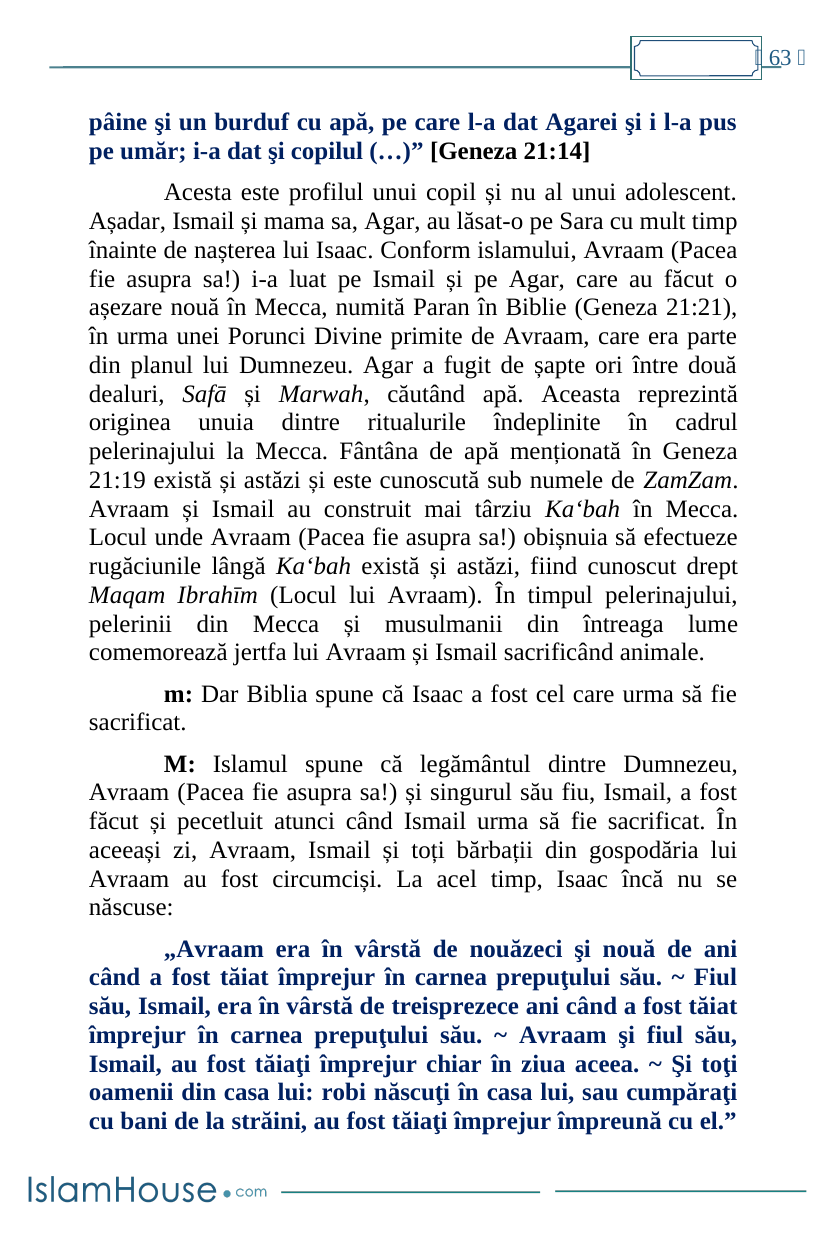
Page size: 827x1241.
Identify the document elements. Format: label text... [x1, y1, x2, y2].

text m: Dar Biblia spune că Isaac a fost cel care urma să fie sacrificat. [89, 679, 738, 736]
picture [20, 1171, 541, 1209]
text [89, 934, 738, 1135]
picture [548, 1170, 807, 1208]
text Acesta este profilul unui copil și nu al unui adolescent. Așadar, Ismail și mama sa, Agar, au lăsat-o pe Sara cu mult timp înainte de nașterea lui Isaac. Conform islamului, Avraam (Pacea fie asupra sa!) i-a luat pe Ismail și pe Agar, care au făcut o așezare nouă în Mecca, numită Paran în Biblie (Geneza 21:21), în urma unei Porunci Divine primite de Avraam, care era parte din planul lui Dumnezeu. Agar a fugit de șapte ori între două dealuri, Safā și Marwah, căutând apă. Aceasta reprezintă originea unuia dintre ritualurile îndeplinite în cadrul pelerinajului la Mecca. Fântâna de apă menționată în Geneza 21:19 există și astăzi și este cunoscută sub numele de ZamZam. Avraam și Ismail au construit mai târziu Kaʻbah în Mecca. Locul unde Avraam (Pacea fie asupra sa!) obișnuia să efectueze rugăciunile lângă Kaʻbah există și astăzi, fiind cunoscut drept Maqam Ibrahīm (Locul lui Avraam). În timpul pelerinajului, pelerinii din Mecca și musulmanii din întreaga lume comemorează jertfa lui Avraam și Ismail sacrificând animale. [89, 177, 738, 666]
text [89, 107, 738, 165]
text M: Islamul spune că legământul dintre Dumnezeu, Avraam (Pacea fie asupra sa!) și singurul său fiu, Ismail, a fost făcut și pecetluit atunci când Ismail urma să fie sacrificat. În aceeași zi, Avraam, Ismail și toți bărbații din gospodăria lui Avraam au fost circumciși. La acel timp, Isaac încă nu se născuse: [89, 749, 738, 921]
